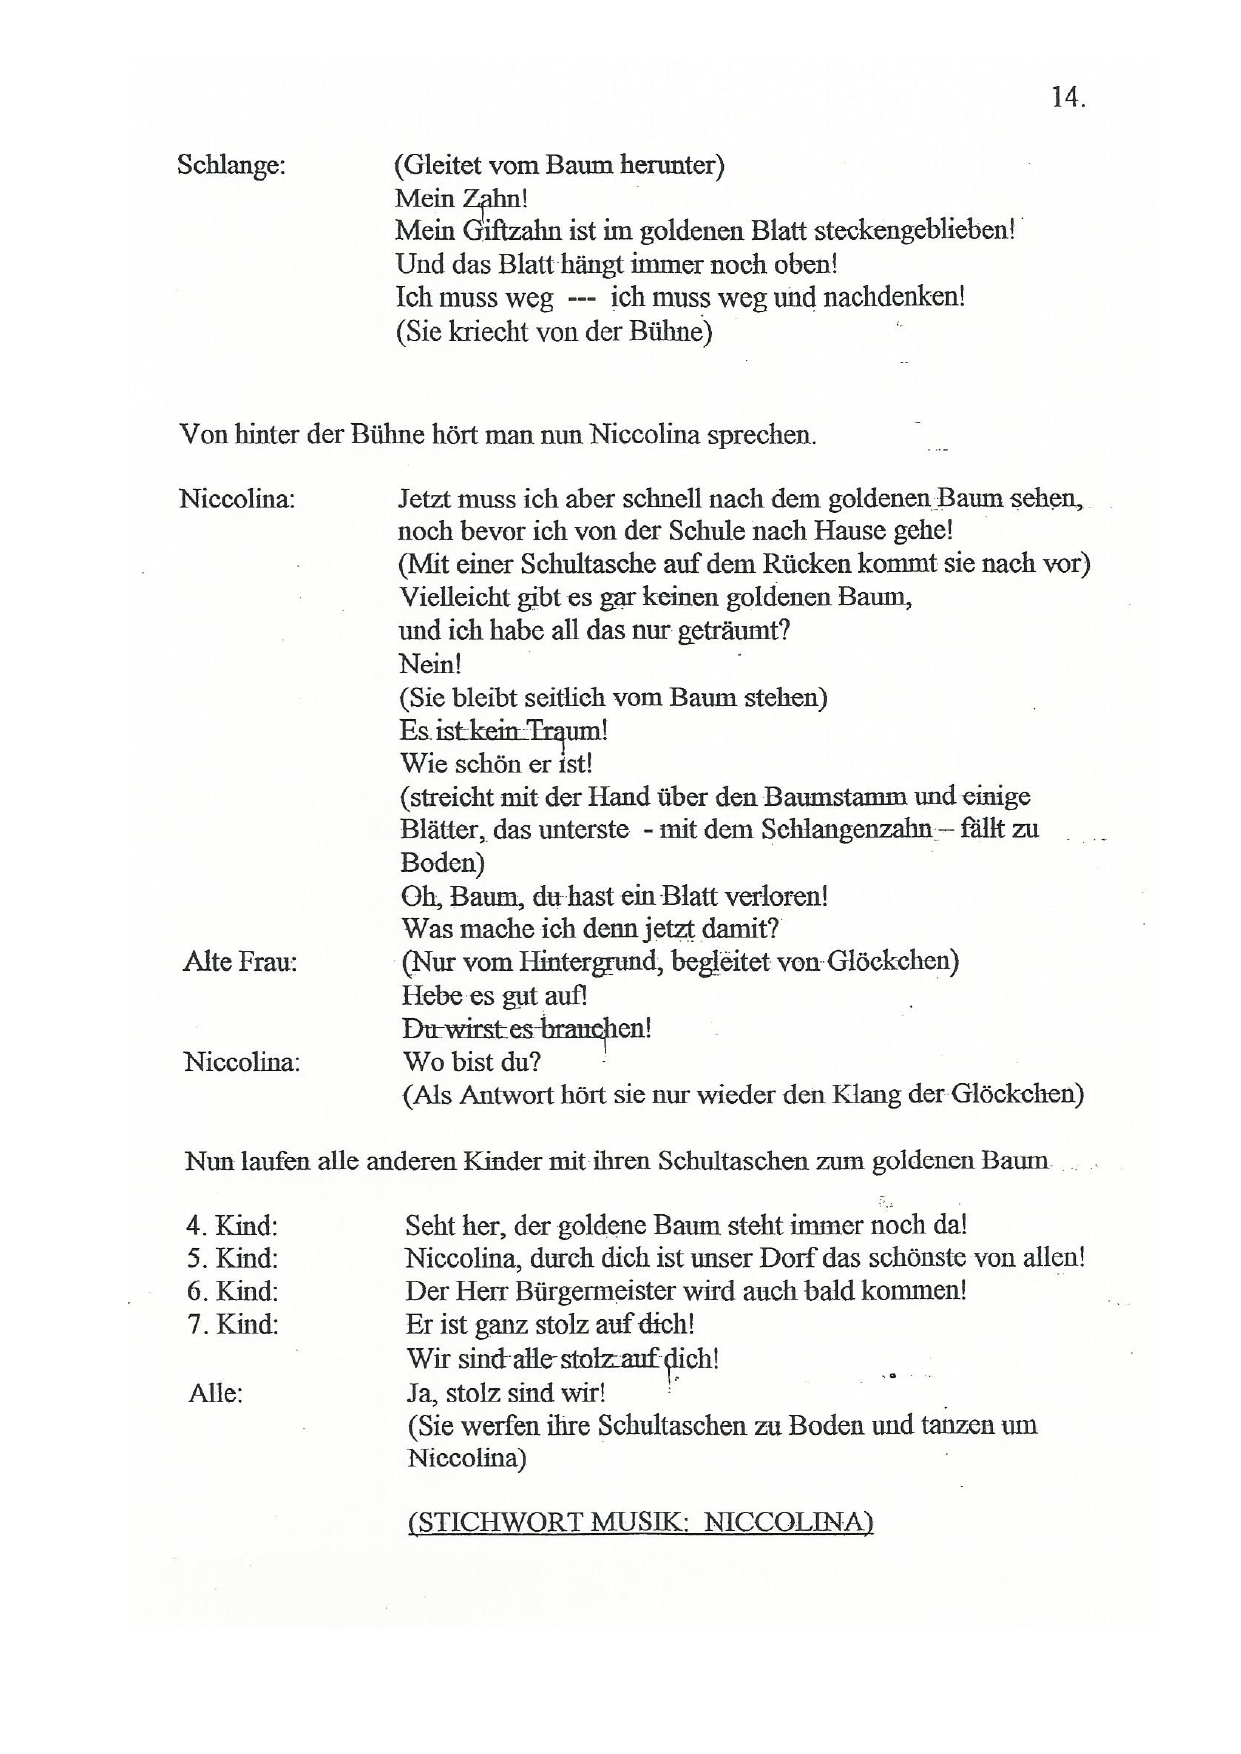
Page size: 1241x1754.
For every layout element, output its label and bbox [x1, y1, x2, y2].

picture [128, 59, 1161, 1630]
